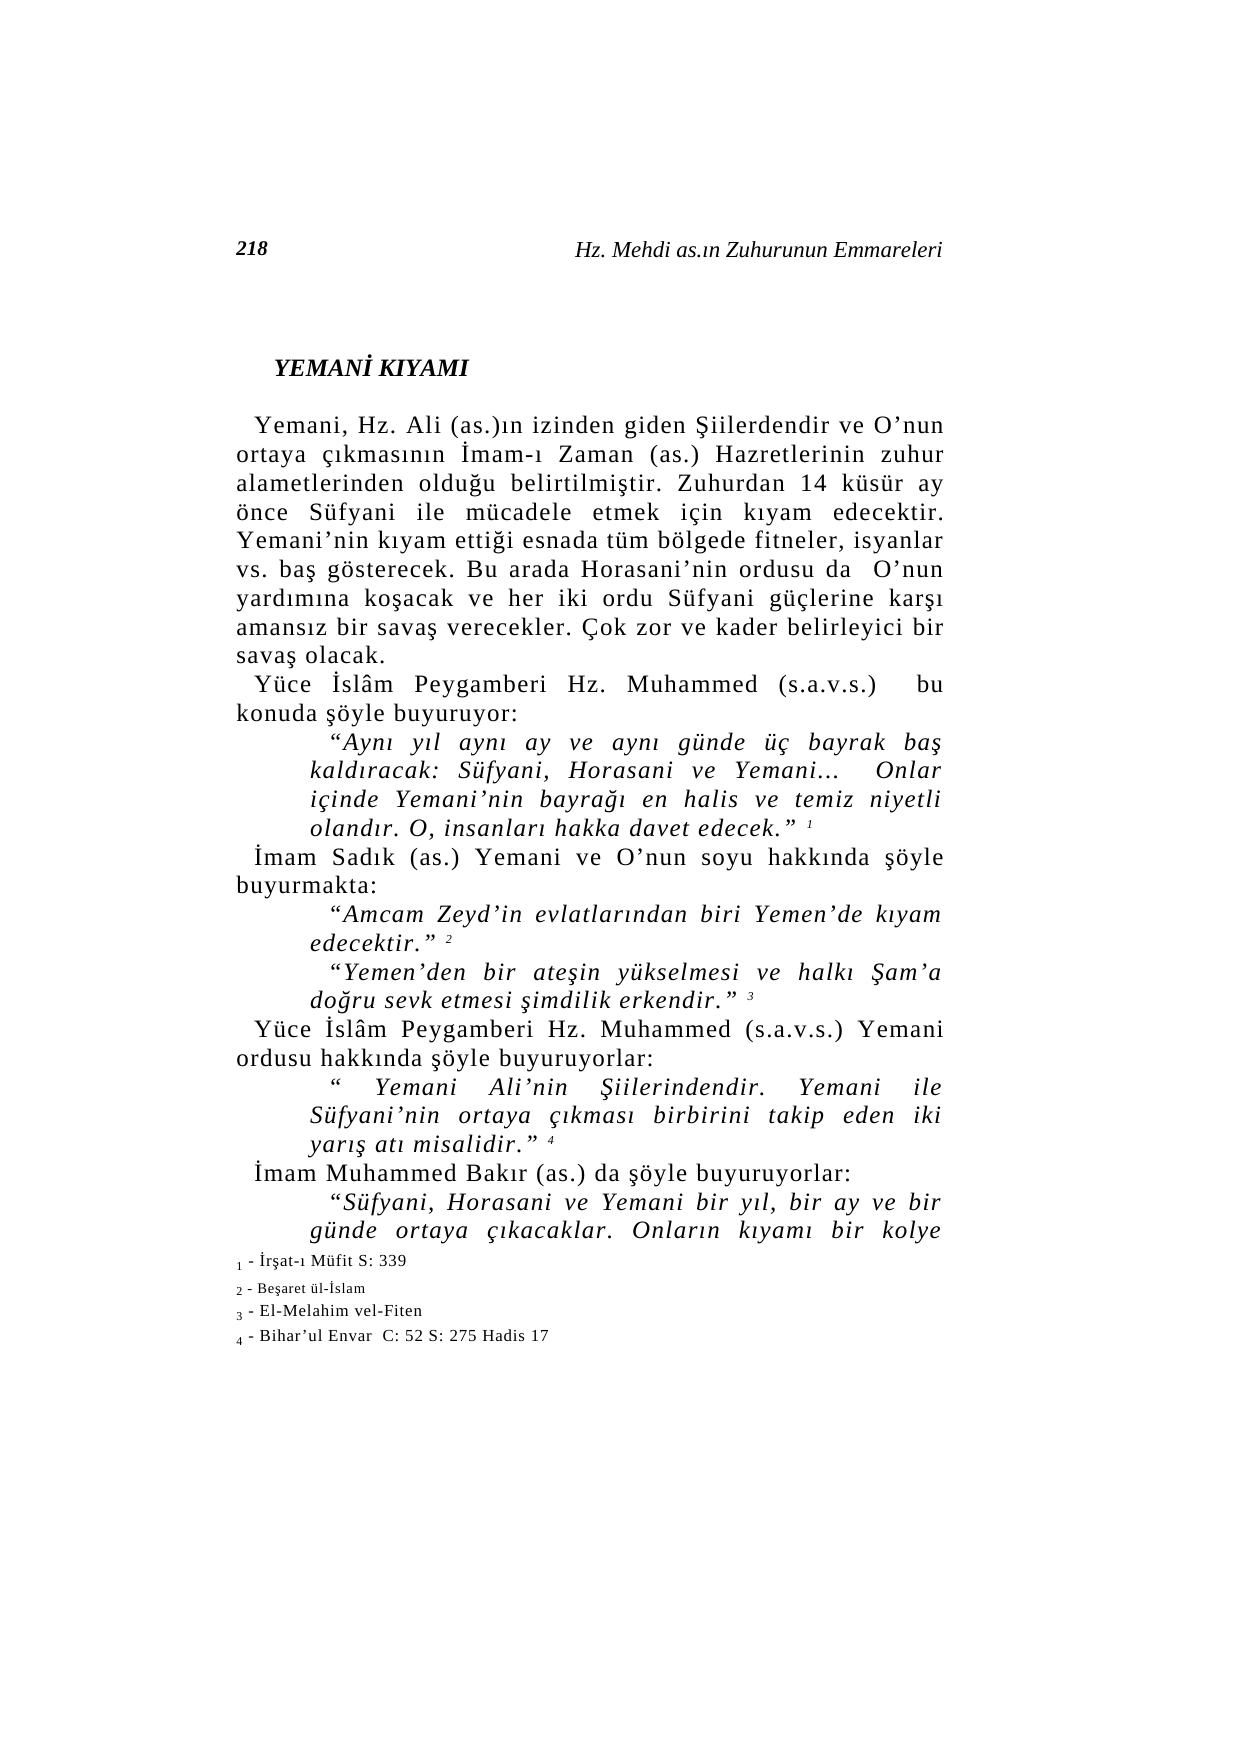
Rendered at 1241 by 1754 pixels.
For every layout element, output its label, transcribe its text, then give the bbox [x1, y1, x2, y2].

text İmam Sadık (as.) Yemani ve O’nun soyu hakkında şöyle buyurmakta: [236, 842, 945, 899]
text Yemani, Hz. Ali (as.)ın izinden giden Şiilerdendir ve O’nun ortaya çıkmasının İmam-ı Zaman (as.) Hazretlerinin zuhur alametlerinden olduğu belirtilmiştir. Zuhurdan 14 küsür ay önce Süfyani ile mücadele etmek için kıyam edecektir. Yemani’nin kıyam ettiği esnada tüm bölgede fitneler, isyanlar vs. baş gösterecek. Bu arada Horasani’nin ordusu da O’nun yardımına koşacak ve her iki ordu Süfyani güçlerine karşı amansız bir savaş verecekler. Çok zor ve kader belirleyici bir savaş olacak. [236, 410, 945, 669]
text Yüce İslâm Peygamberi Hz. Muhammed (s.a.v.s.) bu konuda şöyle buyuruyor: [236, 669, 945, 727]
text “Amcam Zeyd’in evlatlarından biri Yemen’de kıyam edecektir.” [310, 899, 945, 957]
text “Aynı yıl aynı ay ve aynı günde üç bayrak baş kaldıracak: Süfyani, Horasani ve Yemani... Onlar içinde Yemani’nin bayrağı en halis ve temiz niyetli olandır. O, insanları hakka davet edecek.” [310, 727, 945, 842]
text Yüce İslâm Peygamberi Hz. Muhammed (s.a.v.s.) Yemani ordusu hakkında şöyle buyuruyorlar: [236, 1014, 945, 1072]
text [310, 1187, 945, 1244]
text İmam Muhammed Bakır (as.) da şöyle buyuruyorlar: [236, 1158, 945, 1187]
text “Yemen’den bir ateşin yükselmesi ve halkı Şam’a doğru sevk etmesi şimdilik erkendir.” [310, 957, 945, 1014]
subtitle YEMANİ KIYAMI [236, 353, 945, 382]
text “ Yemani Ali’nin Şiilerindendir. Yemani ile Süfyani’nin ortaya çıkması birbirini takip eden iki yarış atı misalidir.” [310, 1072, 945, 1158]
